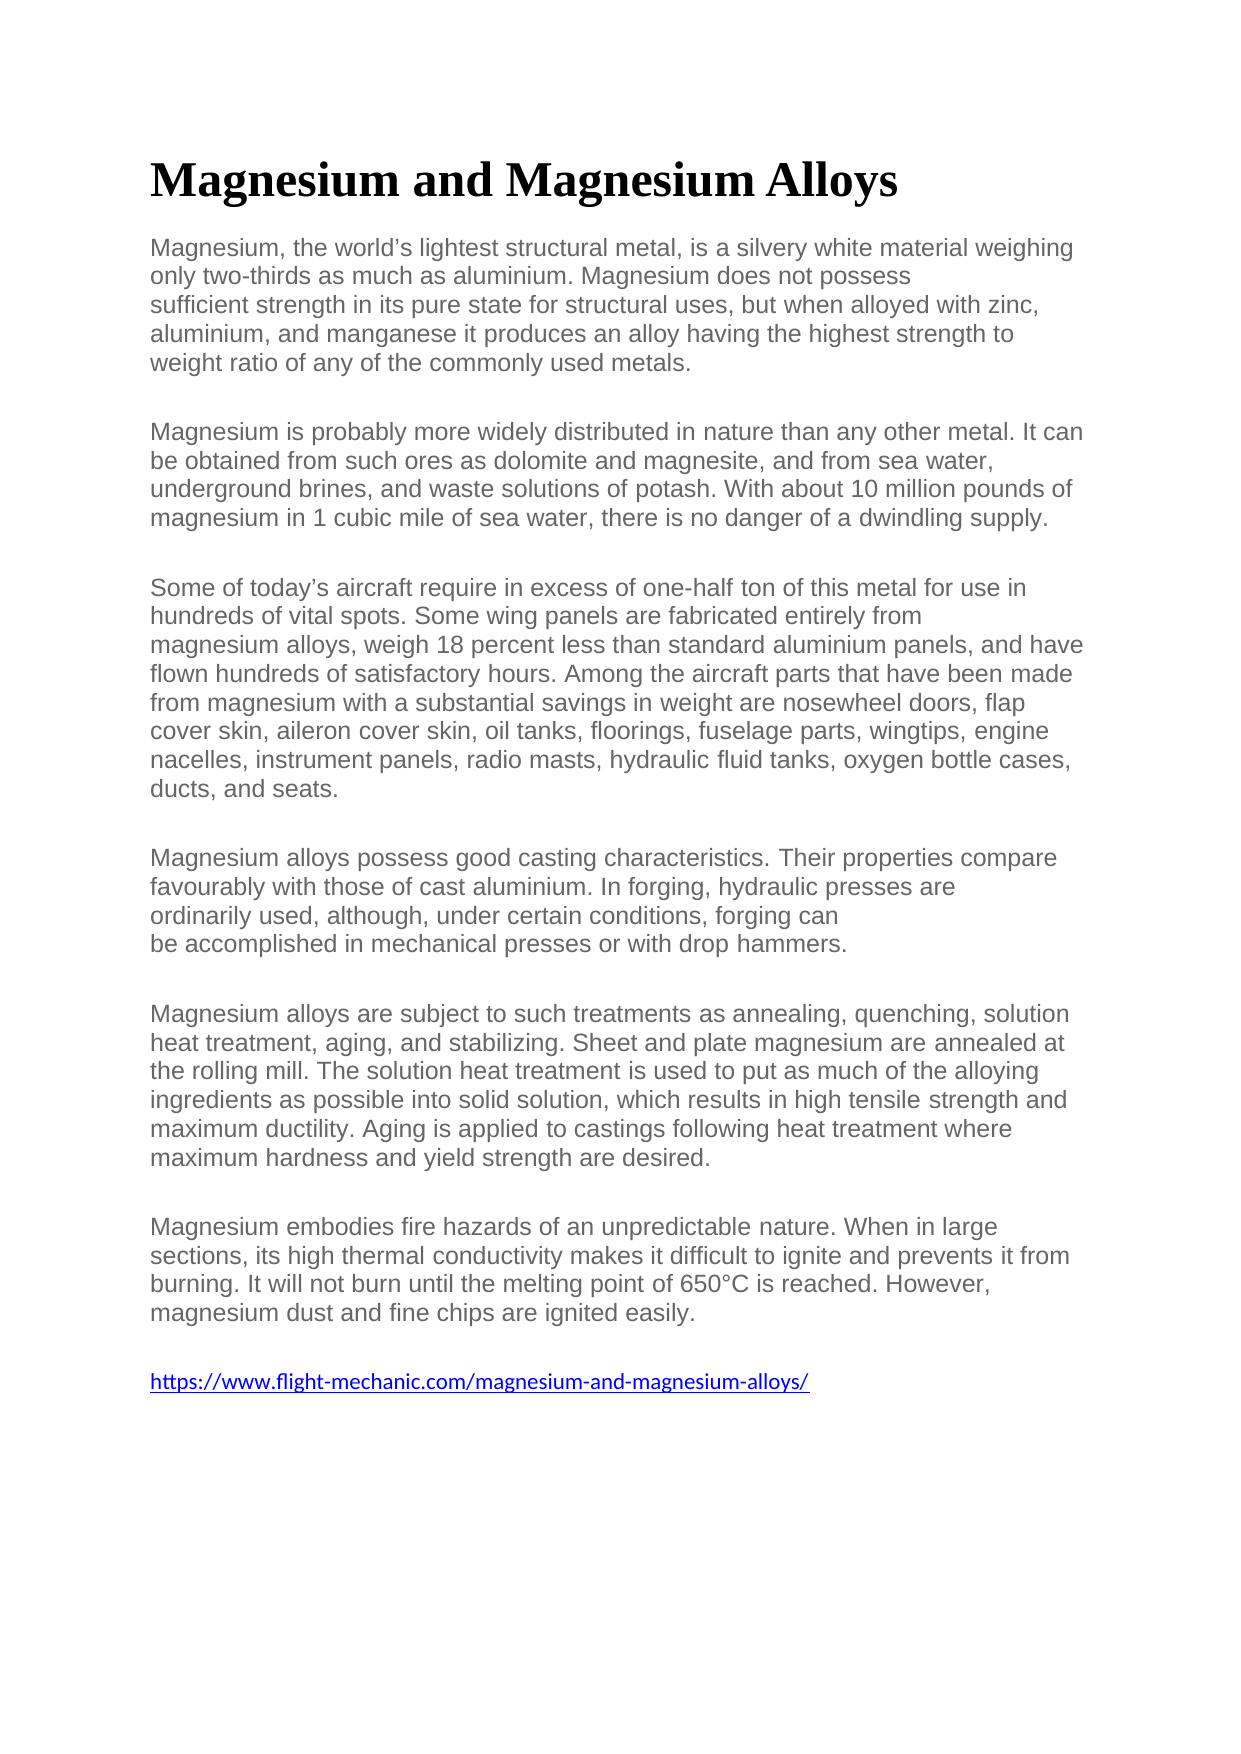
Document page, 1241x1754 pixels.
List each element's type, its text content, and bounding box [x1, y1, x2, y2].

text Magnesium alloys possess good casting characteristics. Their properties compare favourably with those of cast aluminium. In forging, hydraulic presses are ordinarily used, although, under certain conditions, forging can be accomplished in mechanical presses or with drop hammers. [150, 843, 1090, 958]
text Some of today’s aircraft require in excess of one-half ton of this metal for use in hundreds of vital spots. Some wing panels are fabricated entirely from magnesium alloys, weigh 18 percent less than standard aluminium panels, and have flown hundreds of satisfactory hours. Among the aircraft parts that have been made from magnesium with a substantial savings in weight are nosewheel doors, flap cover skin, aileron cover skin, oil tanks, floorings, fuselage parts, wingtips, engine nacelles, instrument panels, radio masts, hydraulic fluid tanks, oxygen bottle cases, ducts, and seats. [150, 572, 1090, 802]
text Magnesium alloys are subject to such treatments as annealing, quenching, solution heat treatment, aging, and stabilizing. Sheet and plate magnesium are annealed at the rolling mill. The solution heat treatment is used to put as much of the alloying ingredients as possible into solid solution, which results in high tensile strength and maximum ductility. Aging is applied to castings following heat treatment where maximum hardness and yield strength are desired. [150, 999, 1090, 1171]
text Magnesium, the world’s lightest structural metal, is a silvery white material weighing only two-thirds as much as aluminium. Magnesium does not possess sufficient strength in its pure state for structural uses, but when alloyed with zinc, aluminium, and manganese it produces an alloy having the highest strength to weight ratio of any of the commonly used metals. [150, 232, 1090, 376]
text https://www.flight-mechanic.com/magnesium-and-magnesium-alloys/ [150, 1367, 1090, 1396]
text Magnesium and Magnesium Alloys [150, 150, 1090, 207]
text Magnesium embodies fire hazards of an unpredictable nature. When in large sections, its high thermal conductivity makes it difficult to ignite and prevents it from burning. It will not burn until the melting point of 650°C is reached. However, magnesium dust and fine chips are ignited easily. [150, 1212, 1090, 1327]
text Magnesium is probably more widely distributed in nature than any other metal. It can be obtained from such ores as dolomite and magnesite, and from sea water, underground brines, and waste solutions of potash. With about 10 million pounds of magnesium in 1 cubic mile of sea water, there is no danger of a dwindling supply. [150, 417, 1090, 532]
